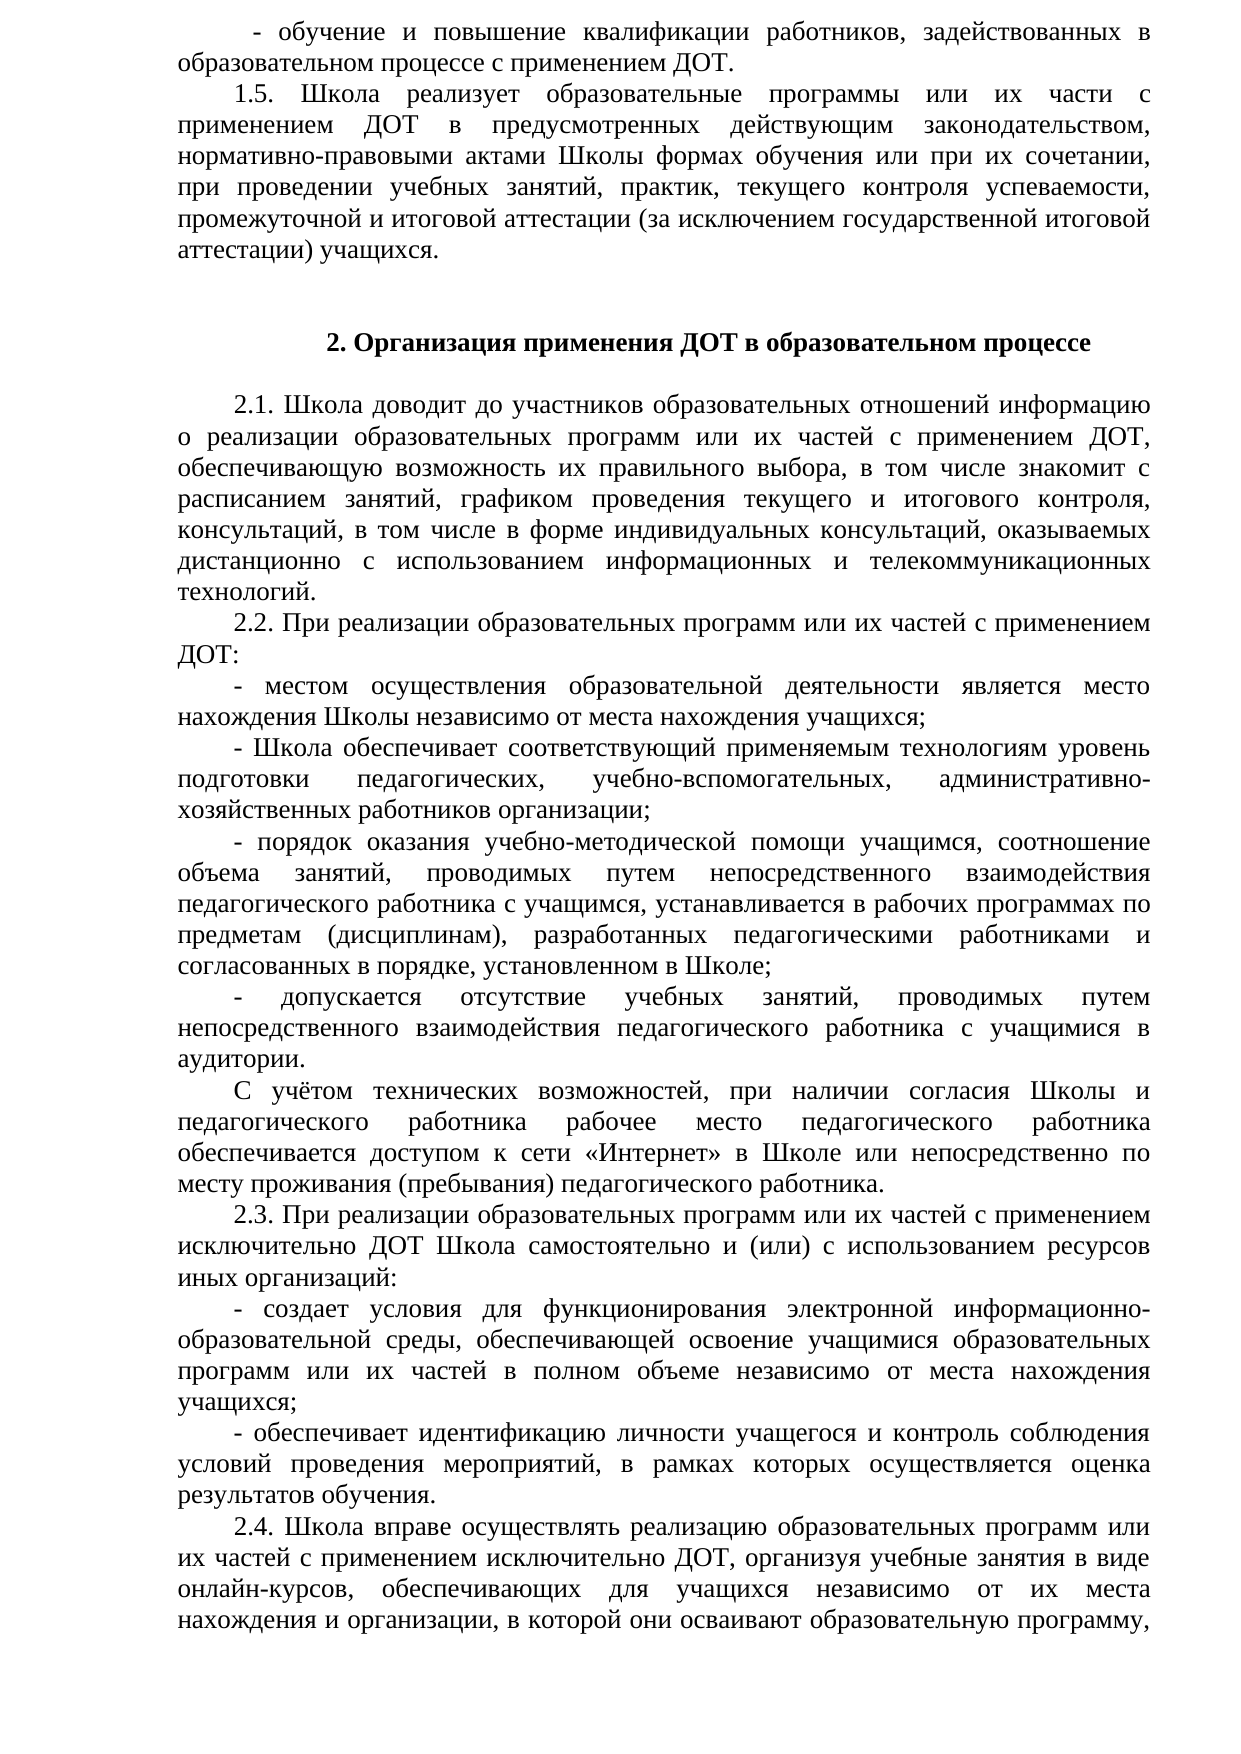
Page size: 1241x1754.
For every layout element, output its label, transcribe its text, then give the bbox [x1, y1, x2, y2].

text С учётом технических возможностей, при наличии согласия Школы и педагогического работника рабочее место педагогического работника обеспечивается доступом к сети «Интернет» в Школе или непосредственно по месту проживания (пребывания) педагогического работника. [177, 1074, 1152, 1198]
text 2.2. При реализации образовательных программ или их частей с применением ДОТ: [177, 607, 1152, 669]
text 1.5. Школа реализует образовательные программы или их части с применением ДОТ в предусмотренных действующим законодательством, нормативно-правовыми актами Школы формах обучения или при их сочетании, при проведении учебных занятий, практик, текущего контроля успеваемости, промежуточной и итоговой аттестации (за исключением государственной итоговой аттестации) учащихся. [177, 77, 1152, 264]
text - местом осуществления образовательной деятельности является место нахождения Школы независимо от места нахождения учащихся; [177, 669, 1152, 731]
text - обучение и повышение квалификации работников, задействованных в образовательном процессе с применением ДОТ. [177, 15, 1152, 77]
text 2.1. Школа доводит до участников образовательных отношений информацию о реализации образовательных программ или их частей с применением ДОТ, обеспечивающую возможность их правильного выбора, в том числе знакомит с расписанием занятий, графиком проведения текущего и итогового контроля, консультаций, в том числе в форме индивидуальных консультаций, оказываемых дистанционно с использованием информационных и телекоммуникационных технологий. [177, 388, 1152, 607]
text - Школа обеспечивает соответствующий применяемым технологиям уровень подготовки педагогических, учебно-вспомогательных, административно-хозяйственных работников организации; [177, 731, 1152, 824]
text 2.3. При реализации образовательных программ или их частей с применением исключительно ДОТ Школа самостоятельно и (или) с использованием ресурсов иных организаций: [177, 1198, 1152, 1292]
text - создает условия для функционирования электронной информационно-образовательной среды, обеспечивающей освоение учащимися образовательных программ или их частей в полном объеме независимо от места нахождения учащихся; [177, 1292, 1152, 1416]
text 2. Организация применения ДОТ в образовательном процессе [177, 326, 1152, 357]
text - допускается отсутствие учебных занятий, проводимых путем непосредственного взаимодействия педагогического работника с учащимися в аудитории. [177, 980, 1152, 1074]
text - обеспечивает идентификацию личности учащегося и контроль соблюдения условий проведения мероприятий, в рамках которых осуществляется оценка результатов обучения. [177, 1416, 1152, 1510]
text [177, 1510, 1152, 1634]
text - порядок оказания учебно-методической помощи учащимся, соотношение объема занятий, проводимых путем непосредственного взаимодействия педагогического работника с учащимся, устанавливается в рабочих программах по предметам (дисциплинам), разработанных педагогическими работниками и согласованных в порядке, установленном в Школе; [177, 824, 1152, 980]
